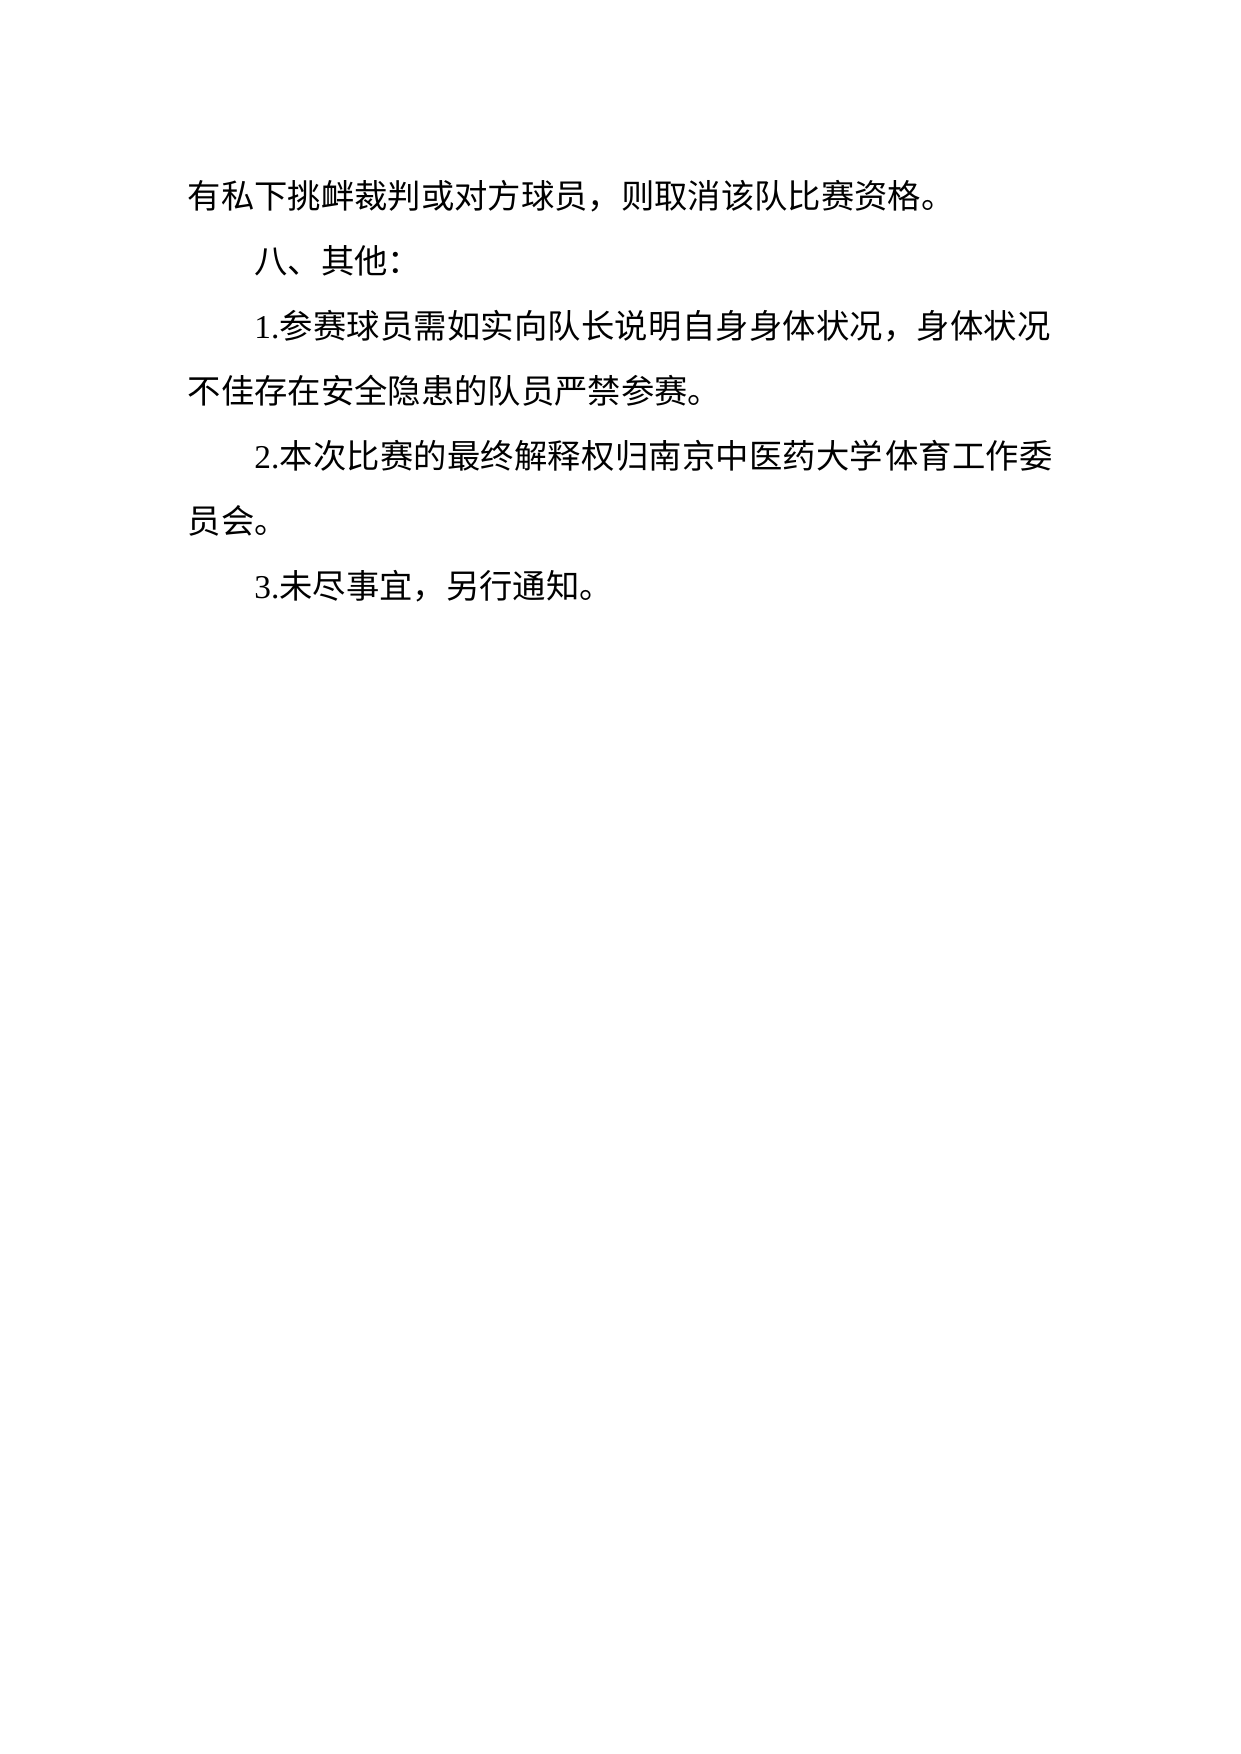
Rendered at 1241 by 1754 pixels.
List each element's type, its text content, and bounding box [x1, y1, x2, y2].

list 八、其他： [187, 227, 1053, 292]
list 3.未尽事宜，另行通知。 [187, 552, 1053, 617]
list 1.参赛球员需如实向队长说明自身身体状况，身体状况不佳存在安全隐患的队员严禁参赛。 [187, 292, 1053, 422]
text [187, 162, 1053, 227]
list 2.本次比赛的最终解释权归南京中医药大学体育工作委员会。 [187, 422, 1053, 552]
